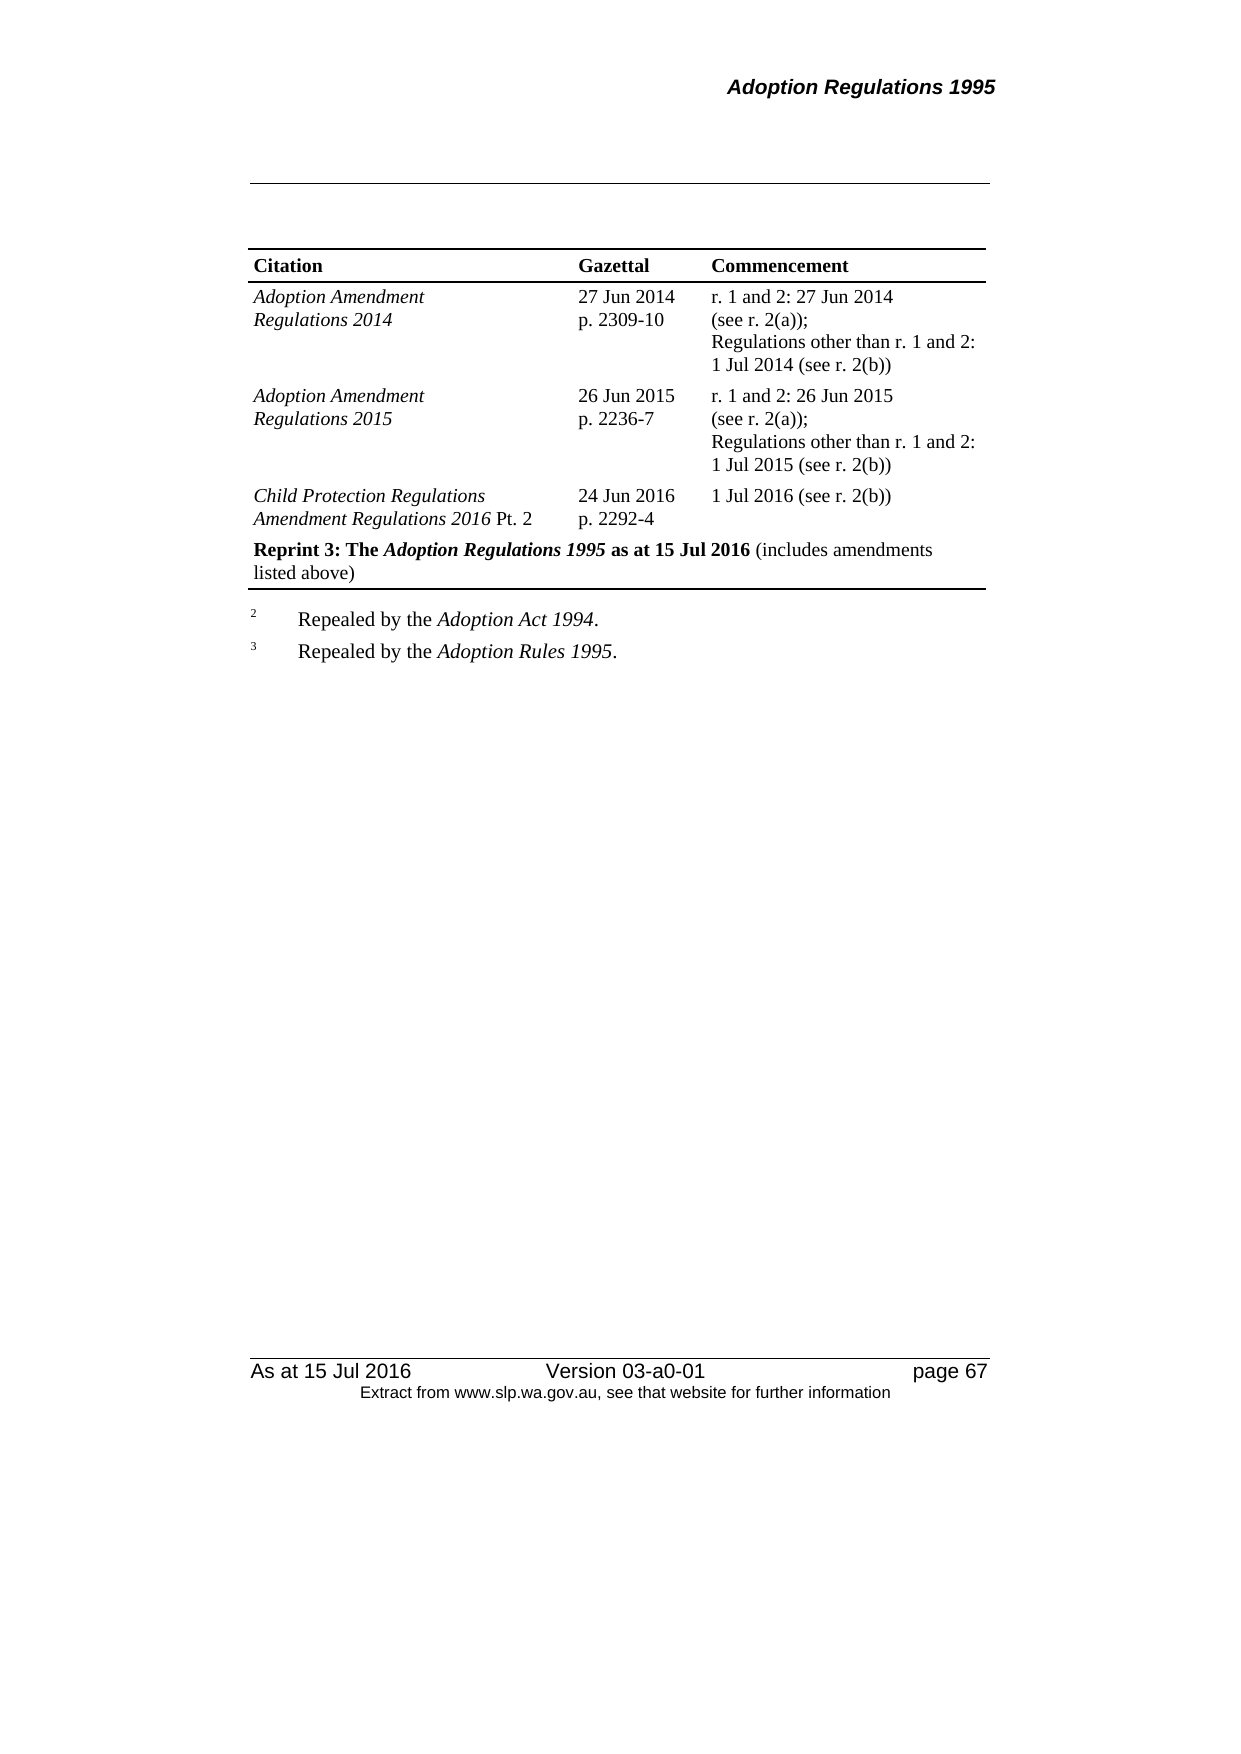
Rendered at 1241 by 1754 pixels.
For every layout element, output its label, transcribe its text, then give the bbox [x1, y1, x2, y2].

table_cell 24 Jun 2016 p. 2292-4 [572, 480, 705, 534]
table_cell 26 Jun 2015 p. 2236-7 [572, 380, 705, 480]
table_header Citation [248, 250, 572, 281]
text 2 Repealed by the Adoption Act 1994. [250, 607, 990, 631]
table_cell Adoption Amendment Regulations 2015 [248, 380, 572, 480]
table_cell 1 Jul 2016 (see r. 2(b)) [705, 480, 986, 534]
table_cell r. 1 and 2: 27 Jun 2014 (see r. 2(a)); Regulations other than r. 1 and 2: 1 Jul 2014 (see r. 2(b)) [705, 283, 986, 380]
table_cell Adoption Amendment Regulations 2014 [248, 283, 572, 380]
text 3 Repealed by the Adoption Rules 1995. [250, 639, 990, 663]
table_cell Child Protection Regulations Amendment Regulations 2016 Pt. 2 [248, 480, 572, 534]
table_cell Reprint 3: The Adoption Regulations 1995 as at 15 Jul 2016 (includes amendments listed above) [248, 534, 986, 588]
table_cell r. 1 and 2: 26 Jun 2015 (see r. 2(a)); Regulations other than r. 1 and 2: 1 Jul 2015 (see r. 2(b)) [705, 380, 986, 480]
table_header Commencement [705, 250, 986, 281]
table_header Gazettal [572, 250, 705, 281]
table_cell 27 Jun 2014 p. 2309-10 [572, 283, 705, 380]
